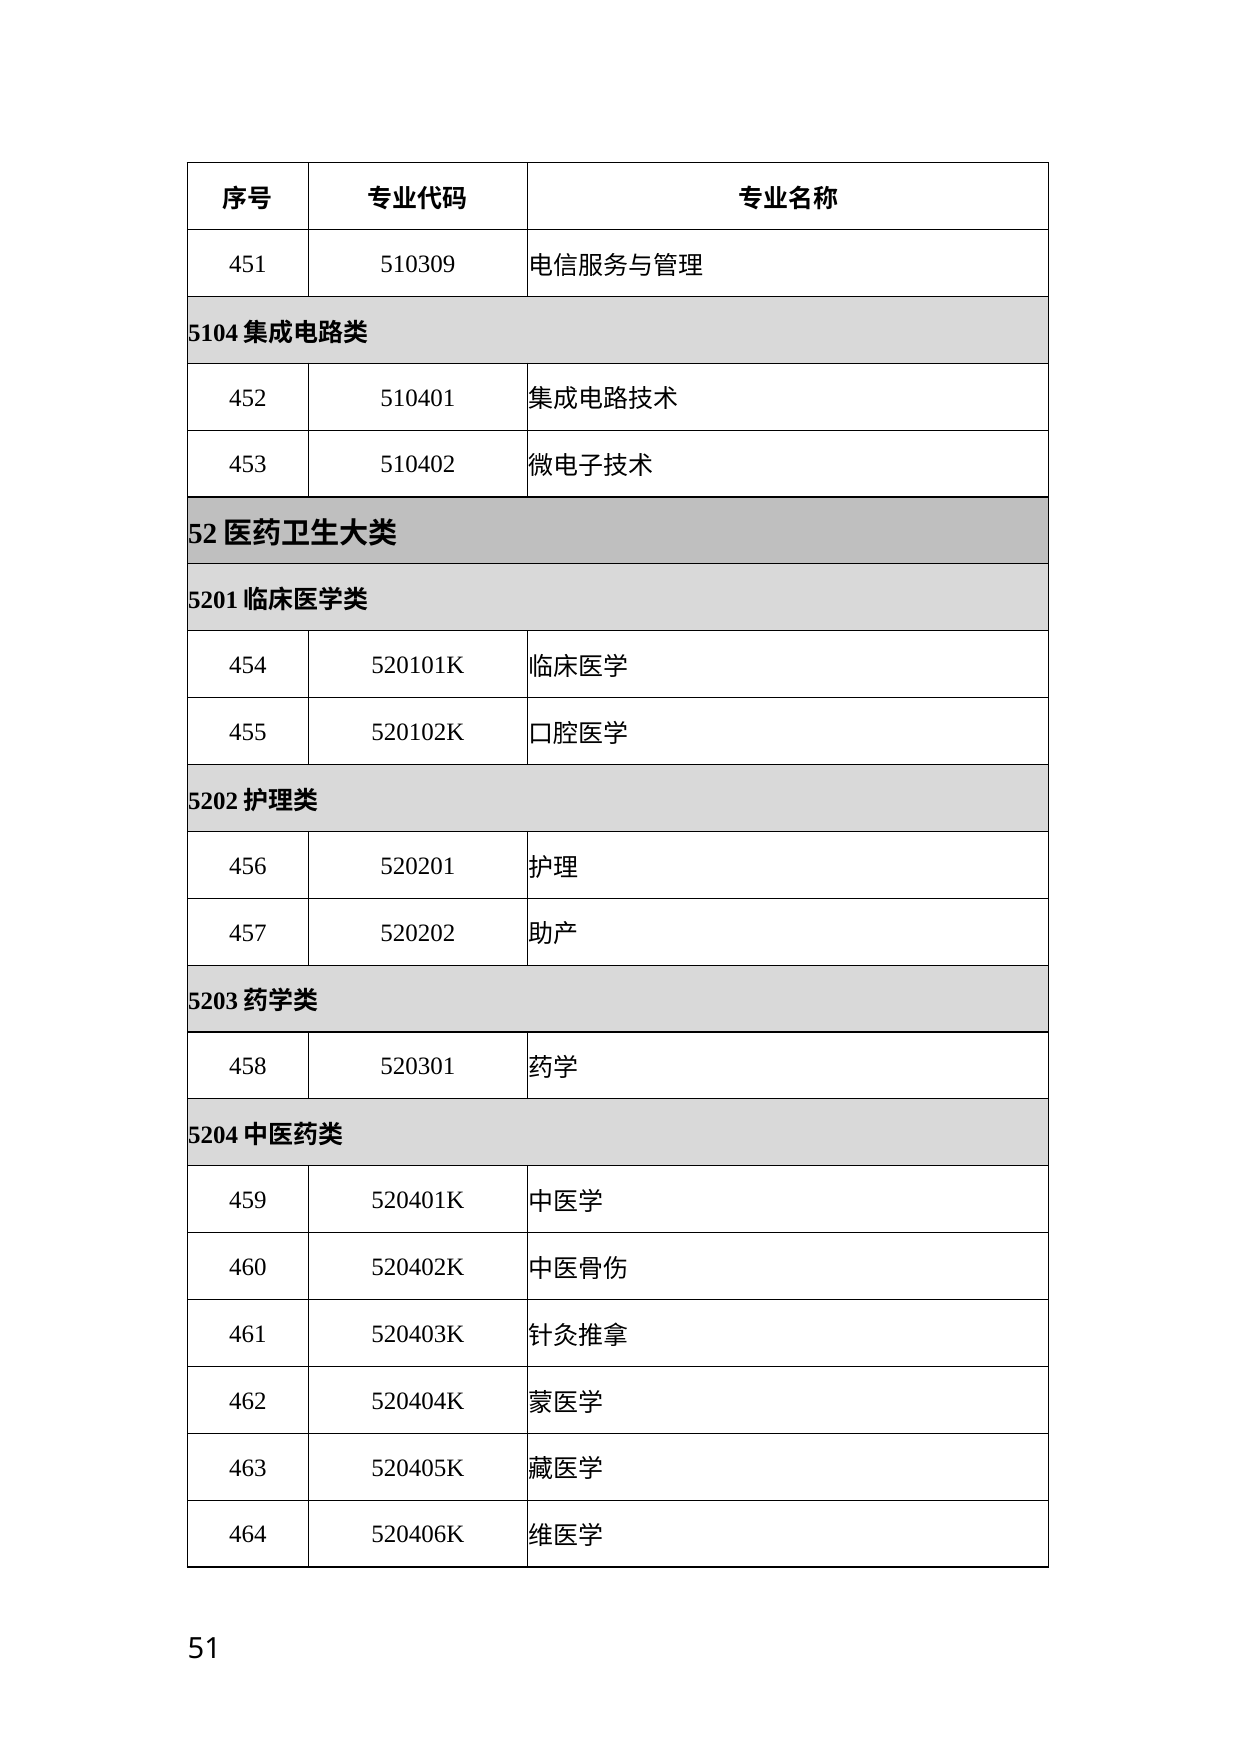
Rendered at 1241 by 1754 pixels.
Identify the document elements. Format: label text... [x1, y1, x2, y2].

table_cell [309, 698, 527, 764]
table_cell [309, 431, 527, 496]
table_header 专业代码 [309, 163, 527, 229]
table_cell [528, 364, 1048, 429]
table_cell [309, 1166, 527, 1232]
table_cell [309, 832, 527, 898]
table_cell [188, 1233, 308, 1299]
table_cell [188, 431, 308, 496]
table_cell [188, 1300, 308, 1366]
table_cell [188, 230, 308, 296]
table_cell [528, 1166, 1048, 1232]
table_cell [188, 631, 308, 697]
table_header 序号 [188, 163, 308, 229]
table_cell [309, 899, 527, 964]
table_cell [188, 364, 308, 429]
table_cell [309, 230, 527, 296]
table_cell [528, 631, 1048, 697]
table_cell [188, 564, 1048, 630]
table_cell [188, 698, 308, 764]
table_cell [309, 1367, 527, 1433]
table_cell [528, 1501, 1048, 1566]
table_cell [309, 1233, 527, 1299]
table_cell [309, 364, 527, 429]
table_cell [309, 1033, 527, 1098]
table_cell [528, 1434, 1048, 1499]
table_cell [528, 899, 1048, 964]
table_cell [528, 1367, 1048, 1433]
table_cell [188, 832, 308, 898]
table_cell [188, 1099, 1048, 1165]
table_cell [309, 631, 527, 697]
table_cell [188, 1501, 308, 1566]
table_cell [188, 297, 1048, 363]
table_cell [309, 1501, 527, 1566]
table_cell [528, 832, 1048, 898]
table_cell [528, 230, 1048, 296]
table_header 专业名称 [528, 163, 1048, 229]
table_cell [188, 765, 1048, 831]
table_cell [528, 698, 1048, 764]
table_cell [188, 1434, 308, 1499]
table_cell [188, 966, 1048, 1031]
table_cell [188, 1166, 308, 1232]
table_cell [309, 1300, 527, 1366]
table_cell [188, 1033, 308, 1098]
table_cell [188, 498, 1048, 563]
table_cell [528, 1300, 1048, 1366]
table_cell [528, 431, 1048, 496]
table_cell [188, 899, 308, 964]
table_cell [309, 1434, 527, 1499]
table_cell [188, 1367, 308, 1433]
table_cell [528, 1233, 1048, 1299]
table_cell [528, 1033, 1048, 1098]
